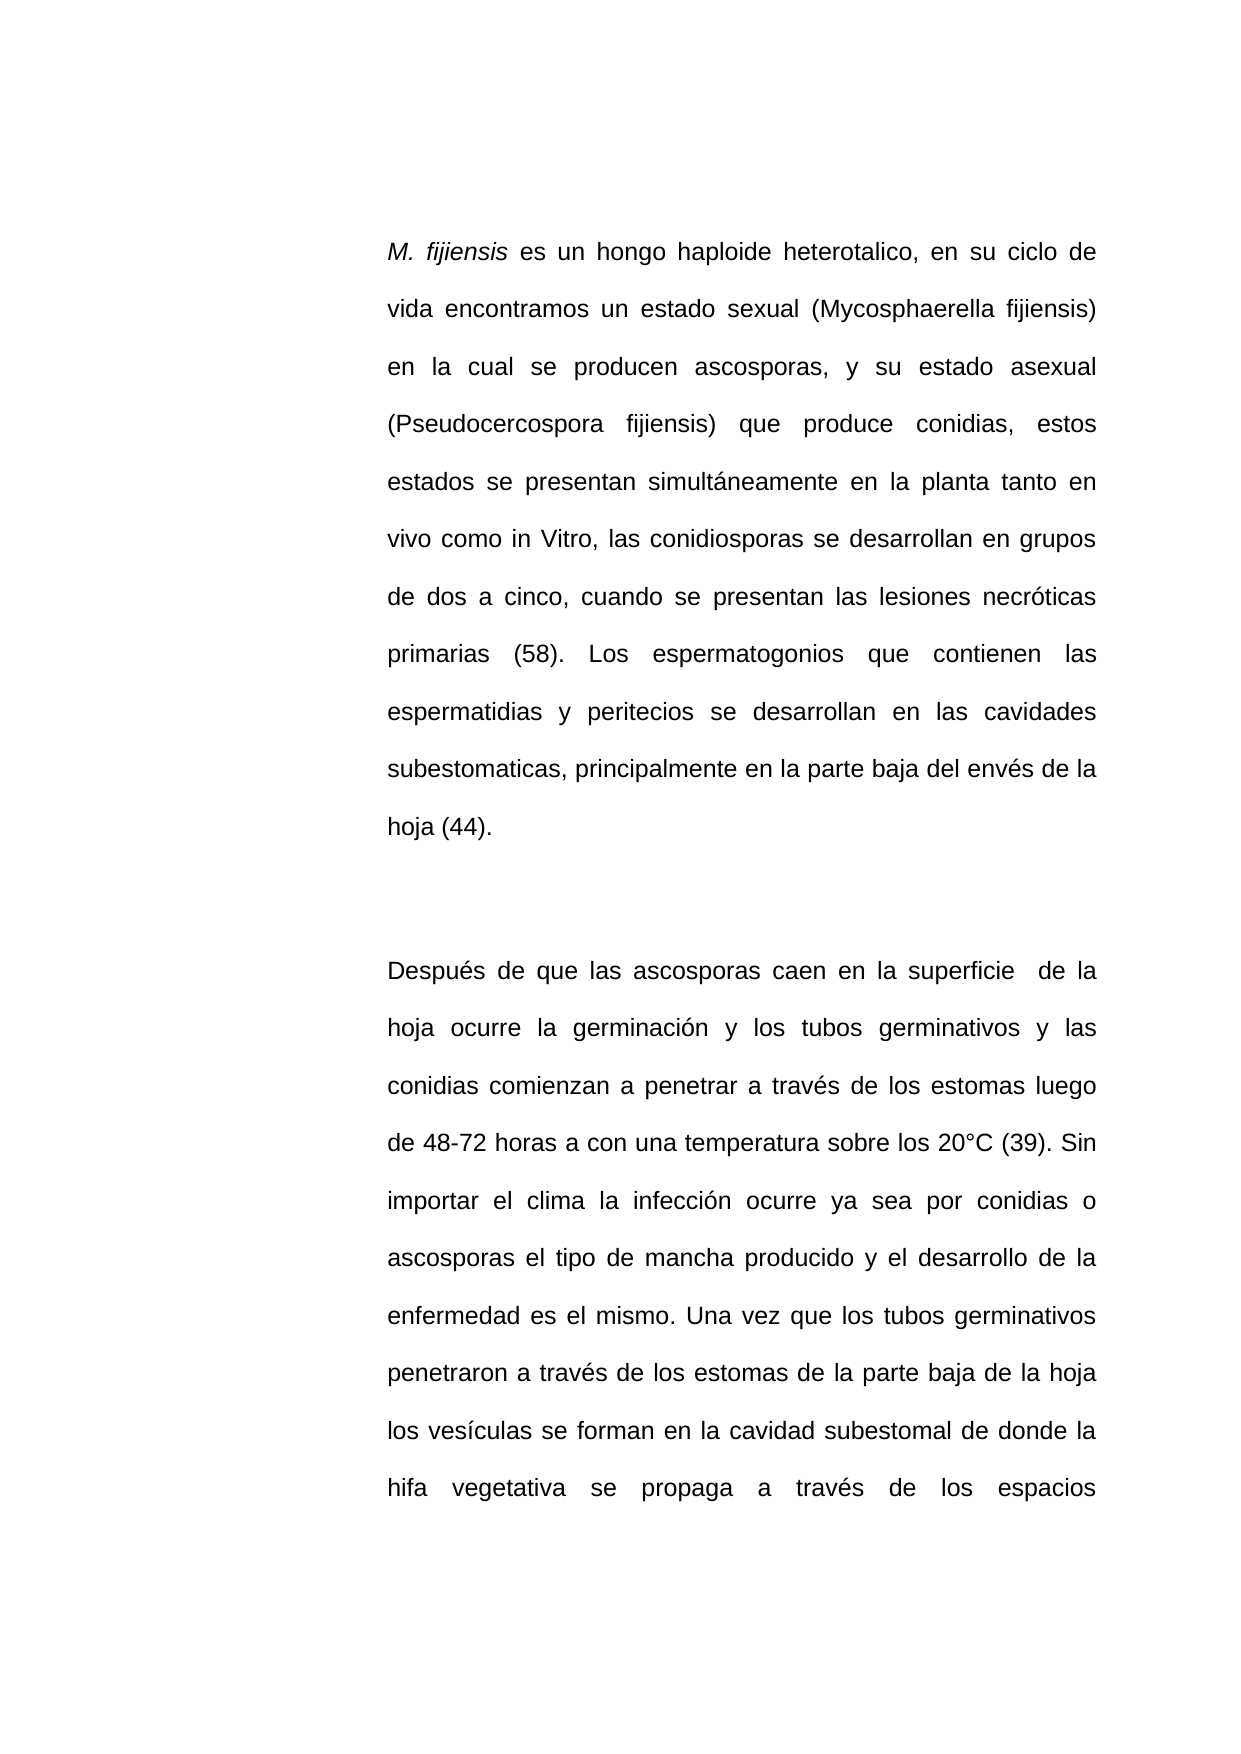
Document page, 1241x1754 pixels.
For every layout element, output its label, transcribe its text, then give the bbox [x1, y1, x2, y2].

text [387, 956, 1098, 1502]
text M. fijiensis es un hongo haploide heterotalico, en su ciclo de vida encontramos un estado sexual (Mycosphaerella fijiensis) en la cual se producen ascosporas, y su estado asexual (Pseudocercospora fijiensis) que produce conidias, estos estados se presentan simultáneamente en la planta tanto en vivo como in Vitro, las conidiosporas se desarrollan en grupos de dos a cinco, cuando se presentan las lesiones necróticas primarias (58). Los espermatogonios que contienen las espermatidias y peritecios se desarrollan en las cavidades subestomaticas, principalmente en la parte baja del envés de la hoja (44). [387, 237, 1098, 841]
